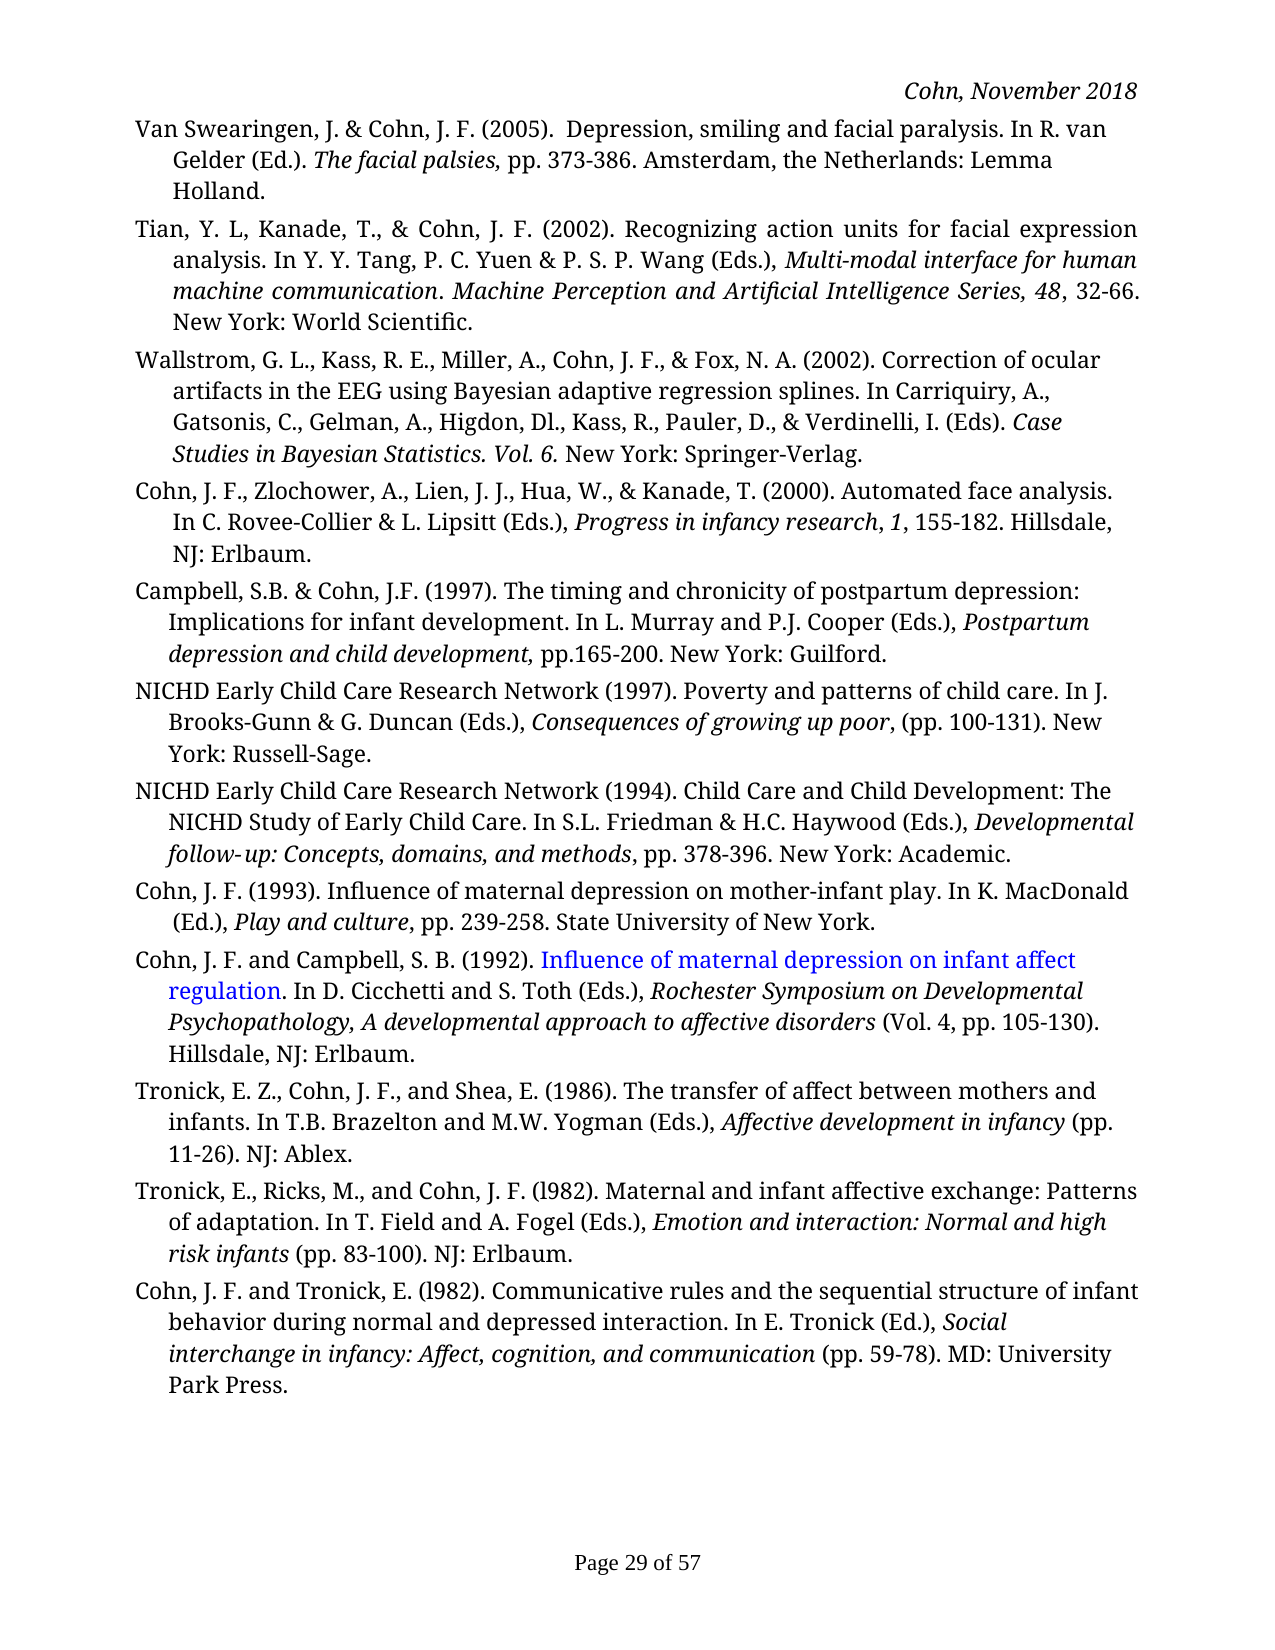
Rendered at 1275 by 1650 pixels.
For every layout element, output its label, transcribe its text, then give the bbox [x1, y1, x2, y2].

text Cohn, J. F. and Campbell, S. B. (1992). Influence of maternal depression on infant affect regulation. In D. Cicchetti and S. Toth (Eds.), Rochester Symposium on Developmental Psychopathology, A developmental approach to affective disorders (Vol. 4, pp. 105-130). Hillsdale, NJ: Erlbaum. [135, 944, 1140, 1069]
text Tronick, E. Z., Cohn, J. F., and Shea, E. (1986). The transfer of affect between mothers and infants. In T.B. Brazelton and M.W. Yogman (Eds.), Affective development in infancy (pp. 11-26). NJ: Ablex. [135, 1075, 1140, 1169]
text Cohn, J. F. and Tronick, E. (l982). Communicative rules and the sequential structure of infant behavior during normal and depressed interaction. In E. Tronick (Ed.), Social interchange in infancy: Affect, cognition, and communication (pp. 59-78). MD: University Park Press. [135, 1275, 1140, 1400]
text NICHD Early Child Care Research Network (1994). Child Care and Child Development: The NICHD Study of Early Child Care. In S.L. Friedman & H.C. Haywood (Eds.), Developmental follow-up: Concepts, domains, and methods, pp. 378-396. New York: Academic. [135, 775, 1140, 869]
text Cohn, J. F., Zlochower, A., Lien, J. J., Hua, W., & Kanade, T. (2000). Automated face analysis. In C. Rovee-Collier & L. Lipsitt (Eds.), Progress in infancy research, 1, 155-182. Hillsdale, NJ: Erlbaum. [135, 475, 1140, 569]
text Campbell, S.B. & Cohn, J.F. (1997). The timing and chronicity of postpartum depression: Implications for infant development. In L. Murray and P.J. Cooper (Eds.), Postpartum depression and child development, pp.165-200. New York: Guilford. [135, 575, 1140, 669]
text Tian, Y. L, Kanade, T., & Cohn, J. F. (2002). Recognizing action units for facial expression analysis. In Y. Y. Tang, P. C. Yuen & P. S. P. Wang (Eds.), Multi-modal interface for human machine communication. Machine Perception and Artificial Intelligence Series, 48, 32-66. New York: World Scientific. [135, 212, 1140, 337]
text Wallstrom, G. L., Kass, R. E., Miller, A., Cohn, J. F., & Fox, N. A. (2002). Correction of ocular artifacts in the EEG using Bayesian adaptive regression splines. In Carriquiry, A., Gatsonis, C., Gelman, A., Higdon, Dl., Kass, R., Pauler, D., & Verdinelli, I. (Eds). Case Studies in Bayesian Statistics. Vol. 6. New York: Springer-Verlag. [135, 344, 1140, 469]
text Cohn, J. F. (1993). Influence of maternal depression on mother-infant play. In K. MacDonald (Ed.), Play and culture, pp. 239-258. State University of New York. [135, 875, 1140, 937]
text Tronick, E., Ricks, M., and Cohn, J. F. (l982). Maternal and infant affective exchange: Patterns of adaptation. In T. Field and A. Fogel (Eds.), Emotion and interaction: Normal and high risk infants (pp. 83-100). NJ: Erlbaum. [135, 1175, 1140, 1269]
text Van Swearingen, J. & Cohn, J. F. (2005). Depression, smiling and facial paralysis. In R. van Gelder (Ed.). The facial palsies, pp. 373-386. Amsterdam, the Netherlands: Lemma Holland. [135, 112, 1140, 206]
text NICHD Early Child Care Research Network (1997). Poverty and patterns of child care. In J. Brooks-Gunn & G. Duncan (Eds.), Consequences of growing up poor, (pp. 100-131). New York: Russell-Sage. [135, 675, 1140, 769]
